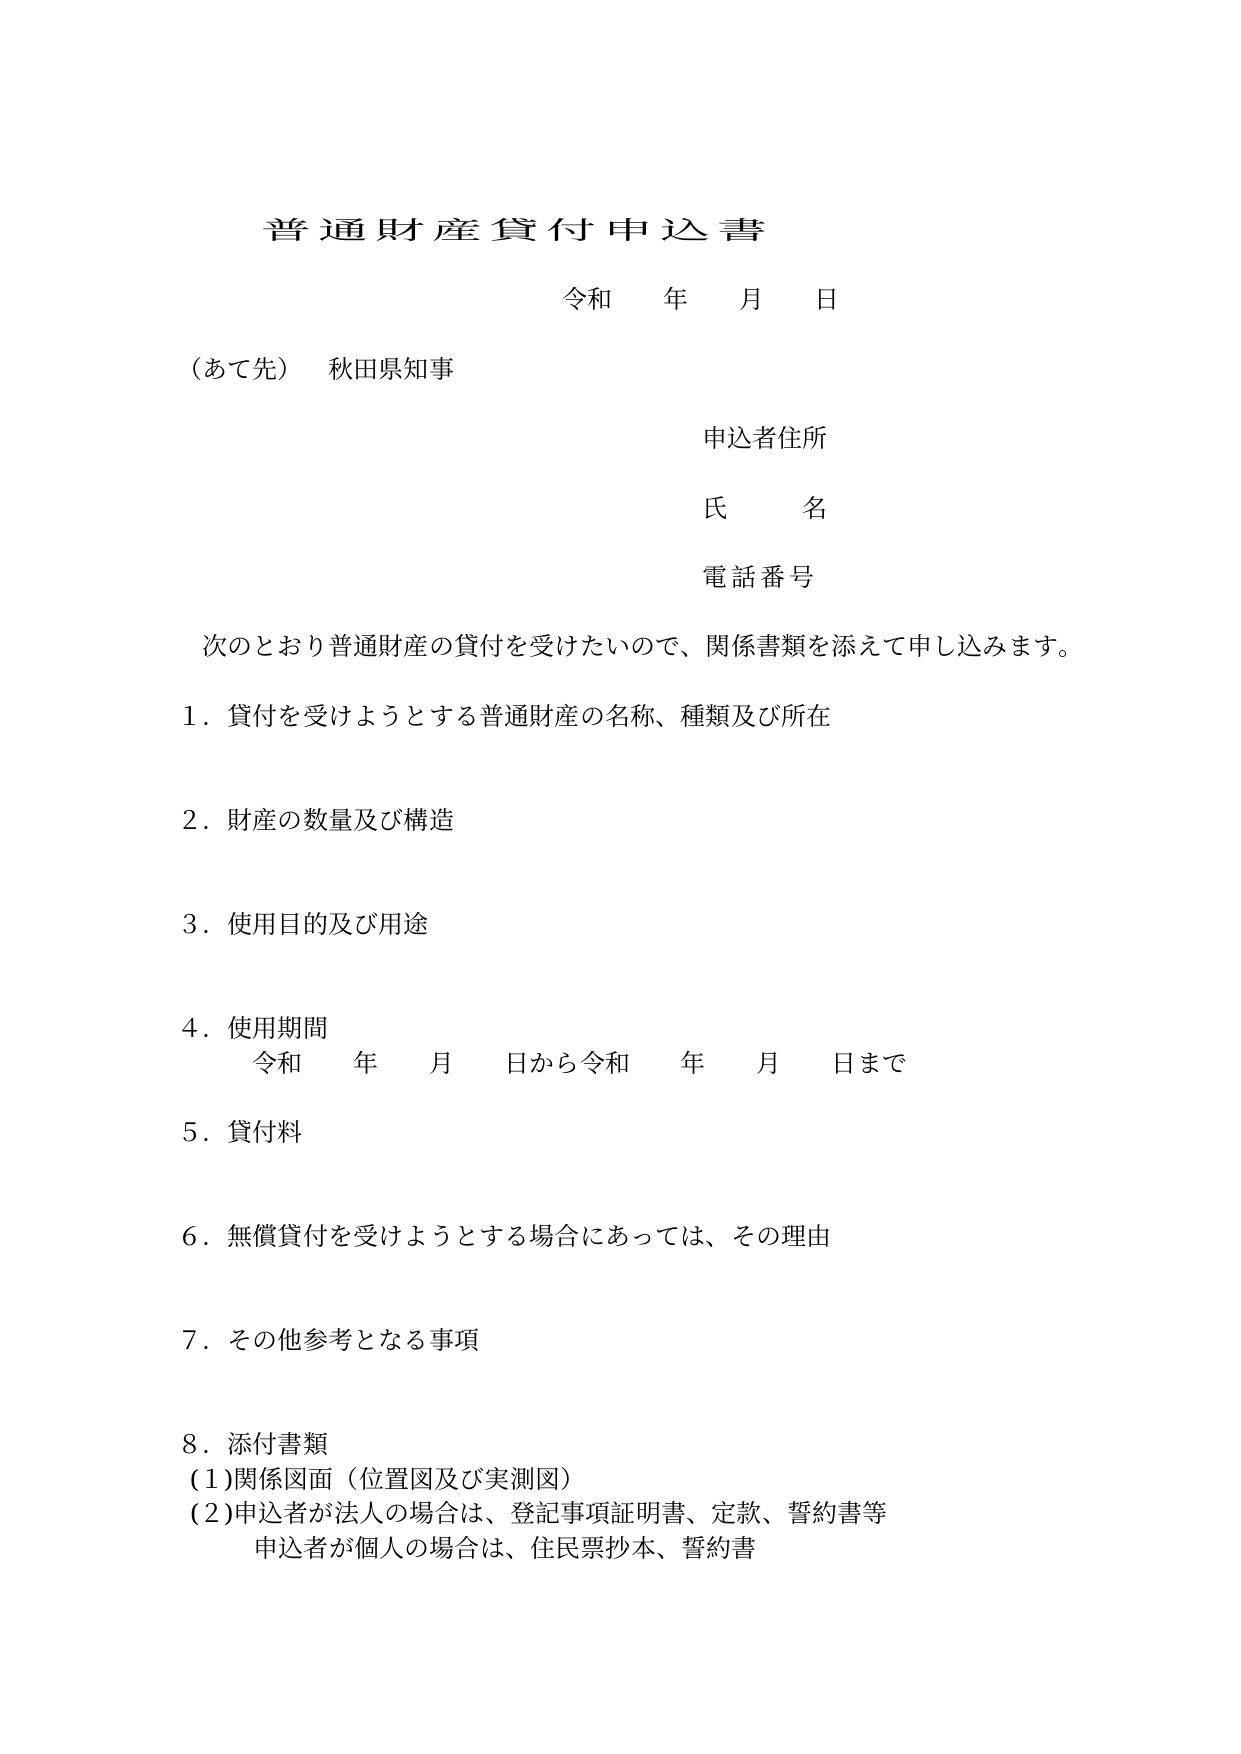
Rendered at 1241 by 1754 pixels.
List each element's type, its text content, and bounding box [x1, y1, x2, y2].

text ４．使用期間 [177, 1009, 1181, 1044]
text ５．貸付料 [177, 1114, 1181, 1148]
text 普 通 財 産 貸 付 申 込 書 [177, 212, 1181, 246]
text ３．使用目的及び用途 [177, 906, 1181, 940]
text 令和 年 月 日 [177, 281, 1181, 316]
text ７．その他参考となる事項 [177, 1322, 1181, 1356]
text （あて先） 秋田県知事 [177, 351, 1181, 385]
text 氏 名 [702, 489, 1181, 524]
text ８．添付書類 [177, 1426, 1181, 1461]
text １．貸付を受けようとする普通財産の名称、種類及び所在 [177, 697, 1181, 732]
text ６．無償貸付を受けようとする場合にあっては、その理由 [177, 1218, 1181, 1252]
text 電話番号 [627, 559, 1181, 593]
text (２)申込者が法人の場合は、登記事項証明書、定款、誓約書等 [177, 1495, 1181, 1530]
text ２．財産の数量及び構造 [177, 801, 1181, 836]
text 令和 年 月 日から令和 年 月 日まで [177, 1044, 1181, 1079]
text 次のとおり普通財産の貸付を受けたいので、関係書類を添えて申し込みます。 [177, 628, 1181, 663]
text (１)関係図面（位置図及び実測図） [177, 1461, 1181, 1495]
text 申込者が個人の場合は、住民票抄本、誓約書 [177, 1530, 1181, 1564]
text 申込者住所 [627, 420, 1181, 454]
